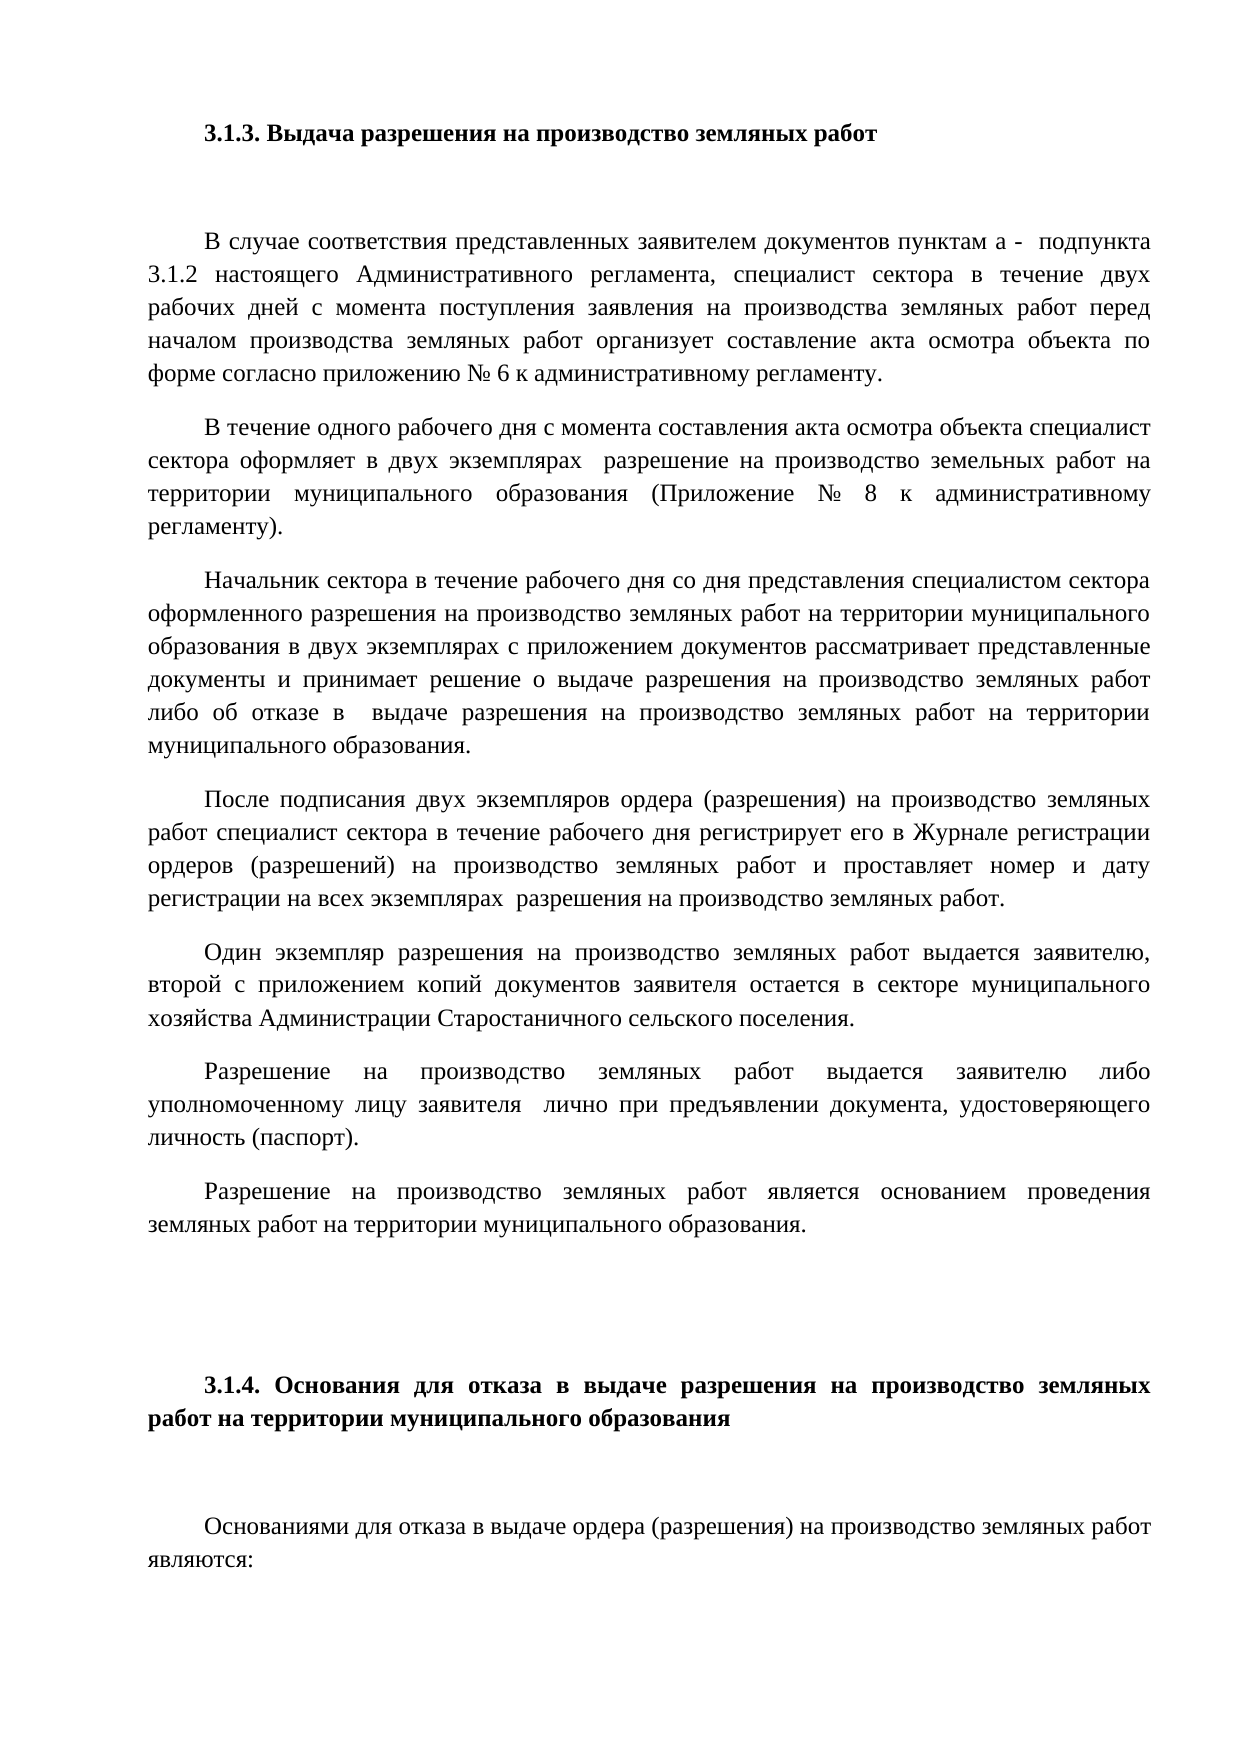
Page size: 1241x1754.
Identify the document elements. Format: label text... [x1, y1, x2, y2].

text Начальник сектора в течение рабочего дня со дня представления специалистом сектора оформленного разрешения на производство земляных работ на территории муниципального образования в двух экземплярах с приложением документов рассматривает представленные документы и принимает решение о выдаче разрешения на производство земляных работ либо об отказе в выдаче разрешения на производство земляных работ на территории муниципального образования. [148, 565, 1152, 758]
text В случае соответствия представленных заявителем документов пунктам а - подпункта 3.1.2 настоящего Административного регламента, специалист сектора в течение двух рабочих дней с момента поступления заявления на производства земляных работ перед началом производства земляных работ организует составление акта осмотра объекта по форме согласно приложению № 6 к административному регламенту. [148, 226, 1152, 387]
text После подписания двух экземпляров ордера (разрешения) на производство земляных работ специалист сектора в течение рабочего дня регистрирует его в Журнале регистрации ордеров (разрешений) на производство земляных работ и проставляет номер и дату регистрации на всех экземплярах разрешения на производство земляных работ. [148, 784, 1152, 911]
text 3.1.3. Выдача разрешения на производство земляных работ [148, 118, 1152, 147]
text В течение одного рабочего дня с момента составления акта осмотра объекта специалист сектора оформляет в двух экземплярах разрешение на производство земельных работ на территории муниципального образования (Приложение № 8 к административному регламенту). [148, 412, 1152, 539]
text Разрешение на производство земляных работ является основанием проведения земляных работ на территории муниципального образования. [148, 1176, 1152, 1238]
text Основаниями для отказа в выдаче ордера (разрешения) на производство земляных работ являются: [148, 1511, 1152, 1573]
text 3.1.4. Основания для отказа в выдаче разрешения на производство земляных работ на территории муниципального образования [148, 1370, 1152, 1432]
text Один экземпляр разрешения на производство земляных работ выдается заявителю, второй с приложением копий документов заявителя остается в секторе муниципального хозяйства Администрации Старостаничного сельского поселения. [148, 937, 1152, 1031]
text Разрешение на производство земляных работ выдается заявителю либо уполномоченному лицу заявителя лично при предъявлении документа, удостоверяющего личность (паспорт). [148, 1056, 1152, 1151]
